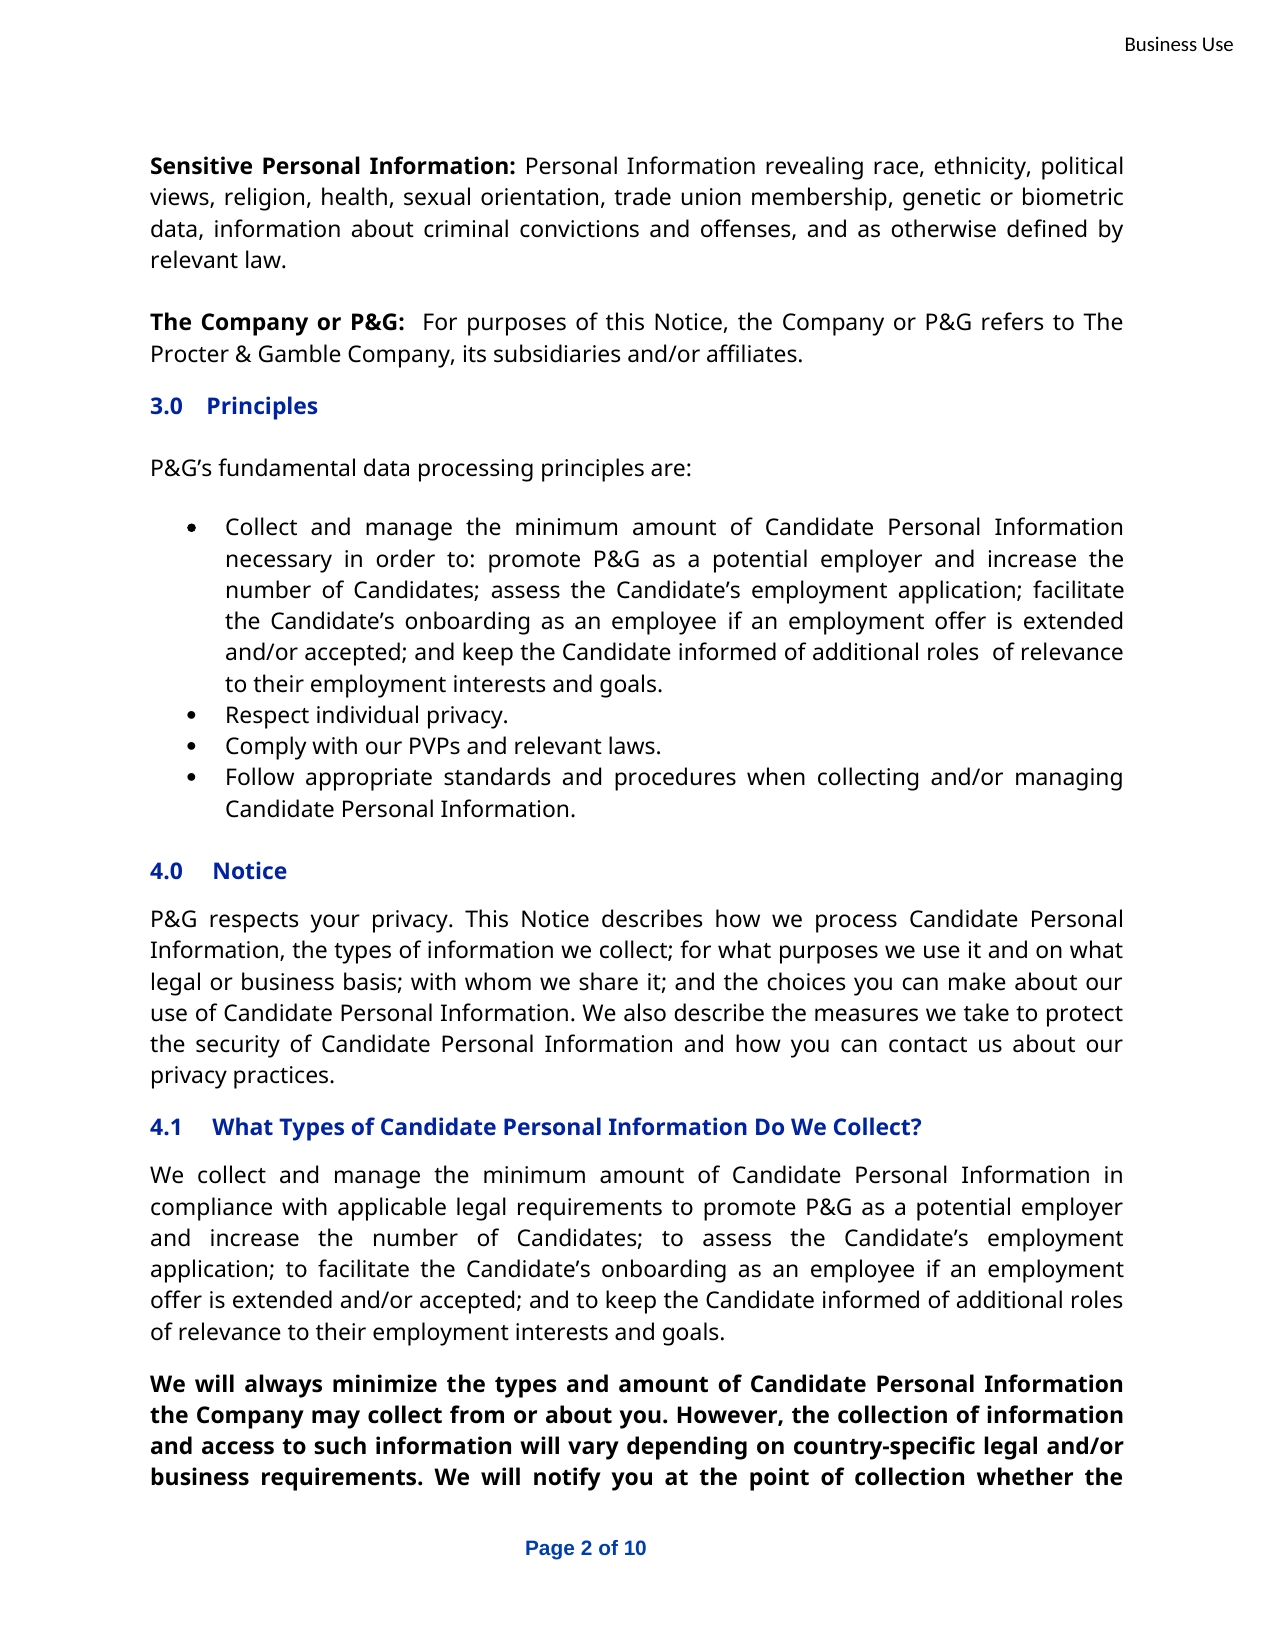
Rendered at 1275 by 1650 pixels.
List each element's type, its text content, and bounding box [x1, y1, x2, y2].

list Comply with our PVPs and relevant laws. [187, 730, 1125, 761]
text We collect and manage the minimum amount of Candidate Personal Information in compliance with applicable legal requirements to promote P&G as a potential employer and increase the number of Candidates; to assess the Candidate’s employment application; to facilitate the Candidate’s onboarding as an employee if an employment offer is extended and/or accepted; and to keep the Candidate informed of additional roles of relevance to their employment interests and goals. [150, 1159, 1125, 1347]
list Notice [150, 855, 1125, 886]
list What Types of Candidate Personal Information Do We Collect? [150, 1111, 1125, 1143]
list Follow appropriate standards and procedures when collecting and/or managing Candidate Personal Information. [187, 761, 1125, 824]
list Collect and manage the minimum amount of Candidate Personal Information necessary in order to: promote P&G as a potential employer and increase the number of Candidates; assess the Candidate’s employment application; facilitate the Candidate’s onboarding as an employee if an employment offer is extended and/or accepted; and keep the Candidate informed of additional roles of relevance to their employment interests and goals. [187, 511, 1125, 699]
text P&G respects your privacy. This Notice describes how we process Candidate Personal Information, the types of information we collect; for what purposes we use it and on what legal or business basis; with whom we share it; and the choices you can make about our use of Candidate Personal Information. We also describe the measures we take to protect the security of Candidate Personal Information and how you can contact us about our privacy practices. [150, 903, 1125, 1091]
text Sensitive Personal Information: Personal Information revealing race, ethnicity, political views, religion, health, sexual orientation, trade union membership, genetic or biometric data, information about criminal convictions and offenses, and as otherwise defined by relevant law. [150, 150, 1125, 275]
list Respect individual privacy. [187, 699, 1125, 730]
list P&G’s fundamental data processing principles are: [150, 452, 1125, 511]
list Principles [150, 389, 1125, 421]
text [150, 1368, 1125, 1493]
text The Company or P&G: For purposes of this Notice, the Company or P&G refers to The Procter & Gamble Company, its subsidiaries and/or affiliates. [150, 306, 1125, 369]
